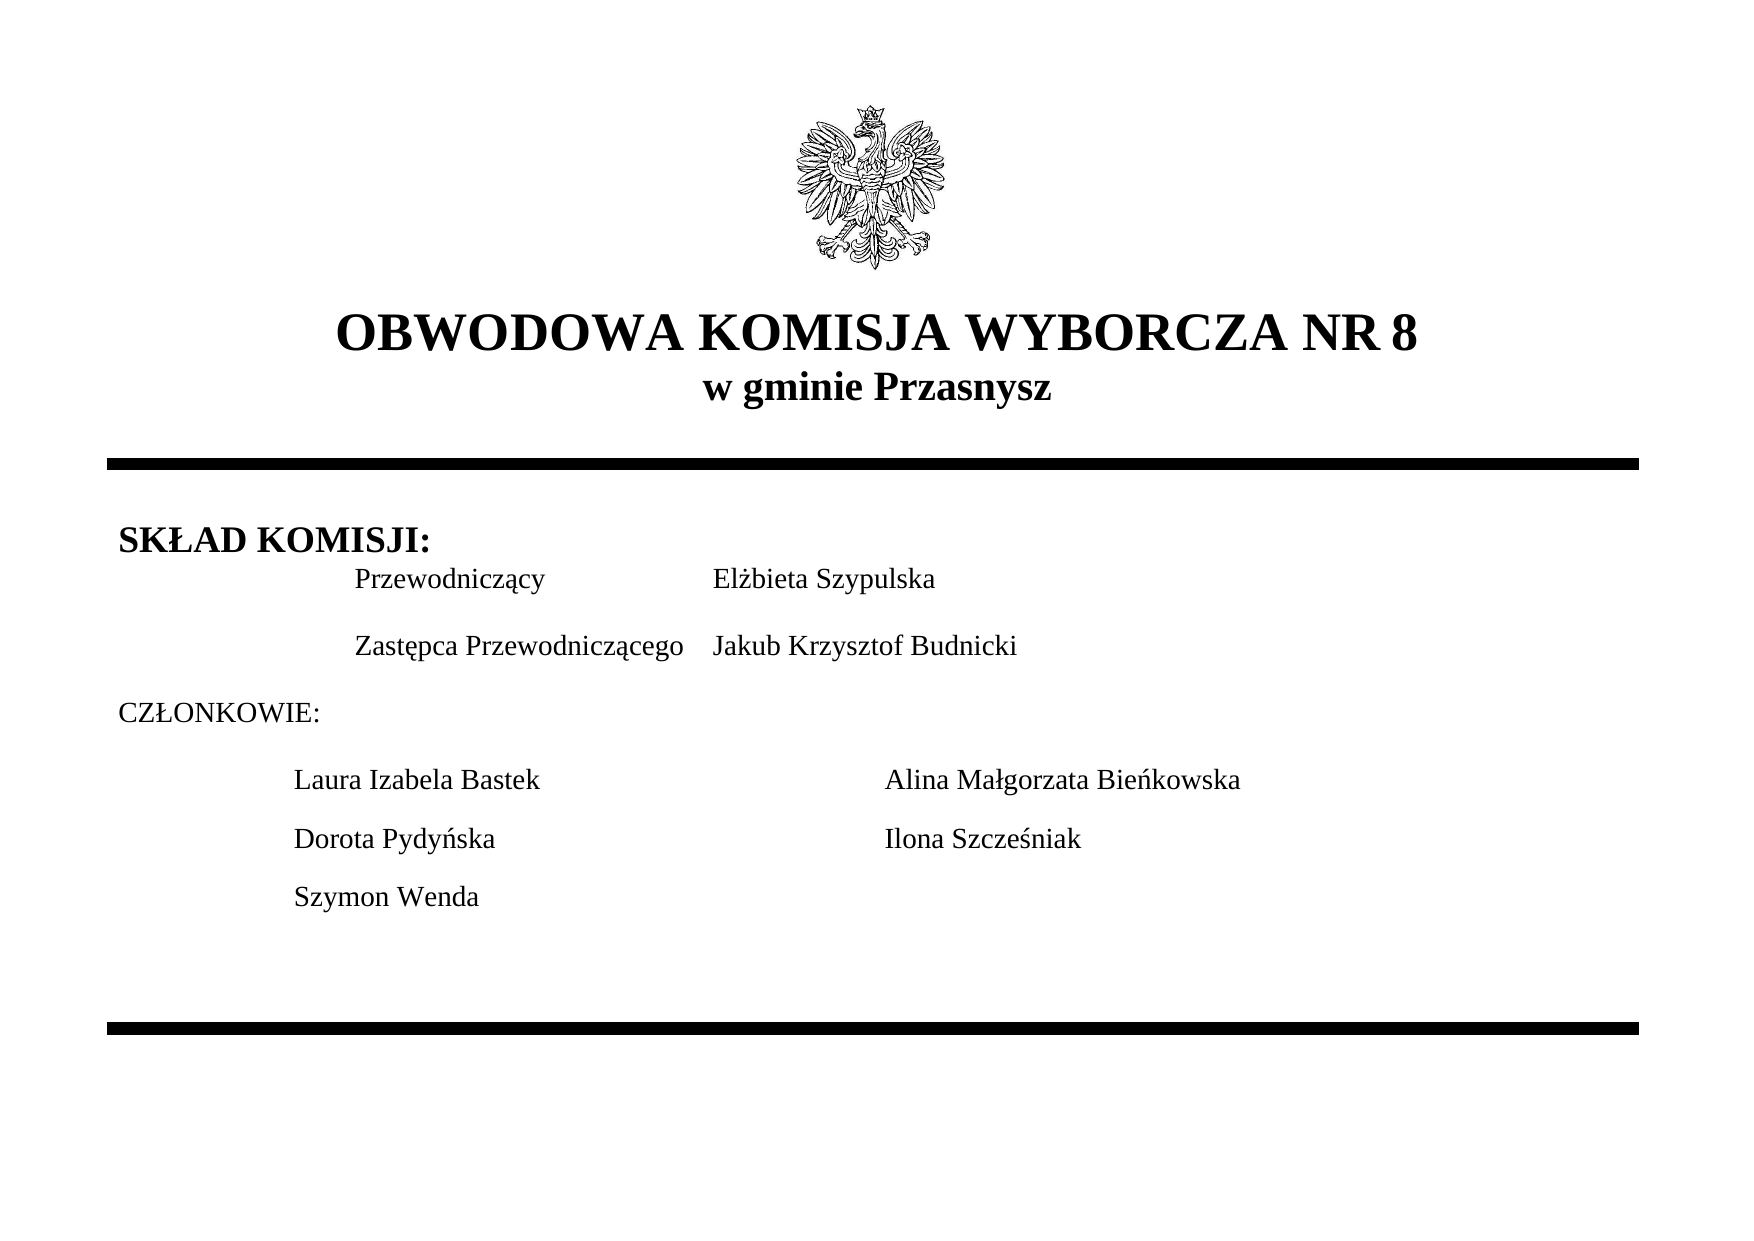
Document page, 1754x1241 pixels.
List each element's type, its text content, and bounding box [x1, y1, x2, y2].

picture [781, 87, 974, 271]
text OBWODOWA KOMISJA WYBORCZA NR 8 [118, 299, 1636, 362]
text w gminie Przasnysz [118, 362, 1636, 409]
table_header SKŁAD KOMISJI: Przewodniczący Elżbieta Szypulska Zastępca Przewodniczącego Jakub Krzysztof Budnicki CZŁONKOWIE: [107, 470, 1639, 1022]
